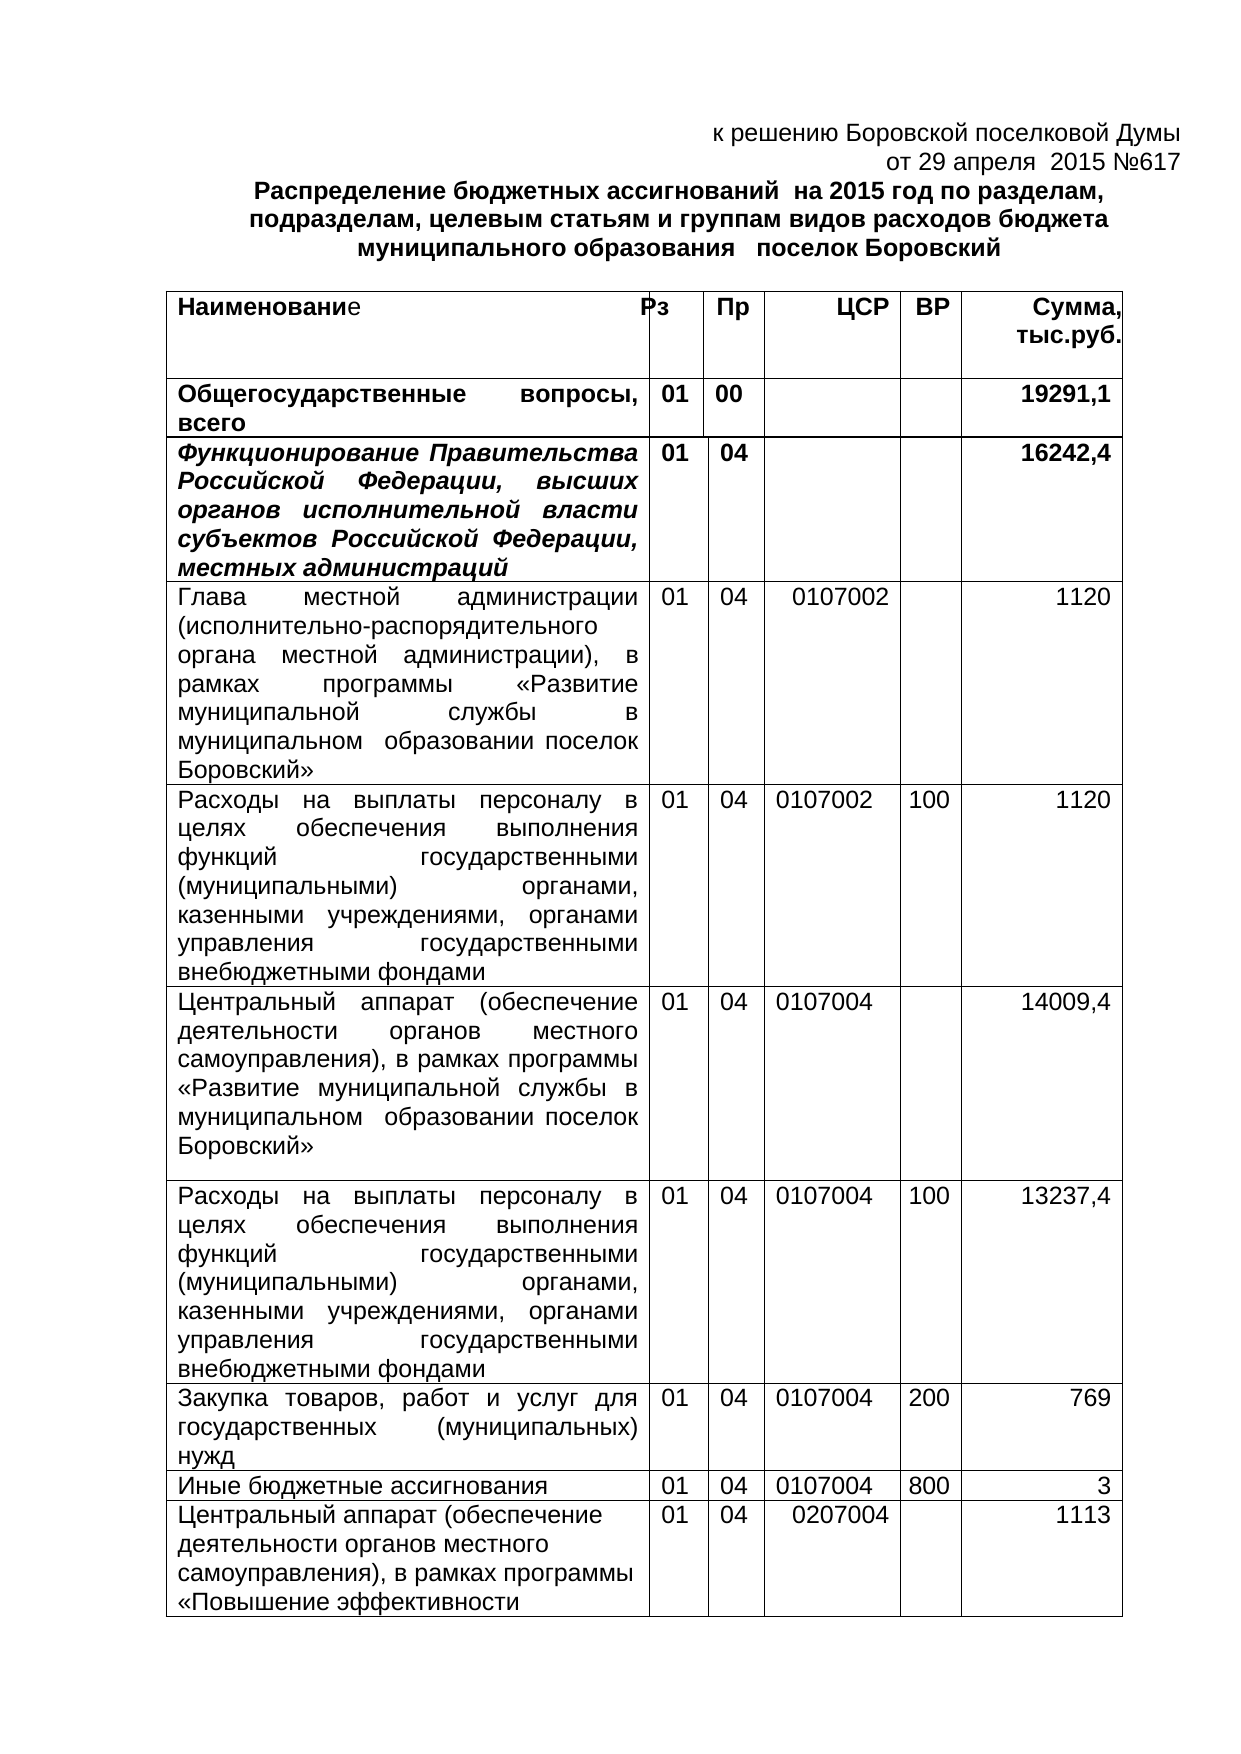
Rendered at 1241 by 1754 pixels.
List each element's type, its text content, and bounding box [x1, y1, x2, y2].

table_cell 3 [962, 1471, 1122, 1499]
table_header Рз [650, 292, 703, 378]
table_cell Расходы на выплаты персоналу в целях обеспечения выполнения функций государственными (муниципальными) органами, казенными учреждениями, органами управления государственными внебюджетными фондами [167, 1181, 649, 1382]
table_cell 04 [709, 1471, 764, 1499]
table_cell Функционирование Правительства Российской Федерации, высших органов исполнительной власти субъектов Российской Федерации, местных администраций [167, 438, 649, 581]
table_cell 1113 [962, 1501, 1122, 1616]
table_header ЦСР [765, 292, 900, 378]
table_cell 0107002 [765, 582, 900, 783]
table_cell 0107004 [765, 987, 900, 1180]
table_cell 04 [709, 785, 764, 986]
table_cell 04 [709, 1384, 764, 1470]
table_cell 800 [901, 1471, 961, 1499]
table_cell 01 [650, 1501, 708, 1616]
table_cell 01 [650, 1384, 708, 1470]
table_cell 01 [650, 438, 708, 581]
table_header Наименование [167, 292, 649, 378]
table_cell [901, 987, 961, 1180]
table_cell 0107004 [765, 1384, 900, 1470]
table_cell 1120 [962, 785, 1122, 986]
table_cell Общегосударственные вопросы, всего [167, 379, 649, 436]
table_cell Расходы на выплаты персоналу в целях обеспечения выполнения функций государственными (муниципальными) органами, казенными учреждениями, органами управления государственными внебюджетными фондами [167, 785, 649, 986]
table_cell 01 [650, 987, 708, 1180]
text к решению Боровской поселковой Думы [177, 118, 1181, 147]
table_cell 04 [709, 582, 764, 783]
table_cell 1120 [962, 582, 1122, 783]
table_cell 01 [650, 1471, 708, 1499]
table_cell Центральный аппарат (обеспечение деятельности органов местного самоуправления), в рамках программы «Развитие муниципальной службы в муниципальном образовании поселок Боровский» [167, 987, 649, 1180]
table_cell 19291,1 [962, 379, 1122, 436]
table_cell 100 [901, 785, 961, 986]
table_cell 01 [650, 379, 703, 436]
table_header ВР [901, 292, 961, 378]
table_cell [765, 379, 900, 436]
table_cell [901, 582, 961, 783]
table_cell [765, 438, 900, 581]
table_cell 01 [650, 1181, 708, 1382]
table_cell 0207004 [765, 1501, 900, 1616]
table_cell [901, 1501, 961, 1616]
table_cell 769 [962, 1384, 1122, 1470]
table_cell 00 [704, 379, 764, 436]
table_header Пр [704, 292, 764, 378]
table_cell 04 [709, 1181, 764, 1382]
table_cell 13237,4 [962, 1181, 1122, 1382]
text от 29 апреля 2015 №617 [177, 147, 1181, 176]
table_cell [901, 379, 961, 436]
table_cell Закупка товаров, работ и услуг для государственных (муниципальных) нужд [167, 1384, 649, 1470]
table_cell 04 [709, 1501, 764, 1616]
table_cell 200 [901, 1384, 961, 1470]
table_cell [167, 1501, 649, 1616]
table_cell Иные бюджетные ассигнования [167, 1471, 649, 1499]
table_cell 0107002 [765, 785, 900, 986]
table_cell 04 [709, 438, 764, 581]
table_header Сумма, тыс.руб. [962, 292, 1122, 378]
table_cell 01 [650, 785, 708, 986]
table_cell 16242,4 [962, 438, 1122, 581]
table_cell 14009,4 [962, 987, 1122, 1180]
table_cell 0107004 [765, 1471, 900, 1499]
table_cell 04 [709, 987, 764, 1180]
table_cell 0107004 [765, 1181, 900, 1382]
table_cell [901, 438, 961, 581]
table_cell Глава местной администрации (исполнительно-распорядительного органа местной администрации), в рамках программы «Развитие муниципальной службы в муниципальном образовании поселок Боровский» [167, 582, 649, 783]
text Распределение бюджетных ассигнований на 2015 год по разделам, подразделам, целевым статьям и группам видов расходов бюджета муниципального образования поселок Боровский [177, 176, 1181, 262]
table_cell 01 [650, 582, 708, 783]
table_cell 100 [901, 1181, 961, 1382]
